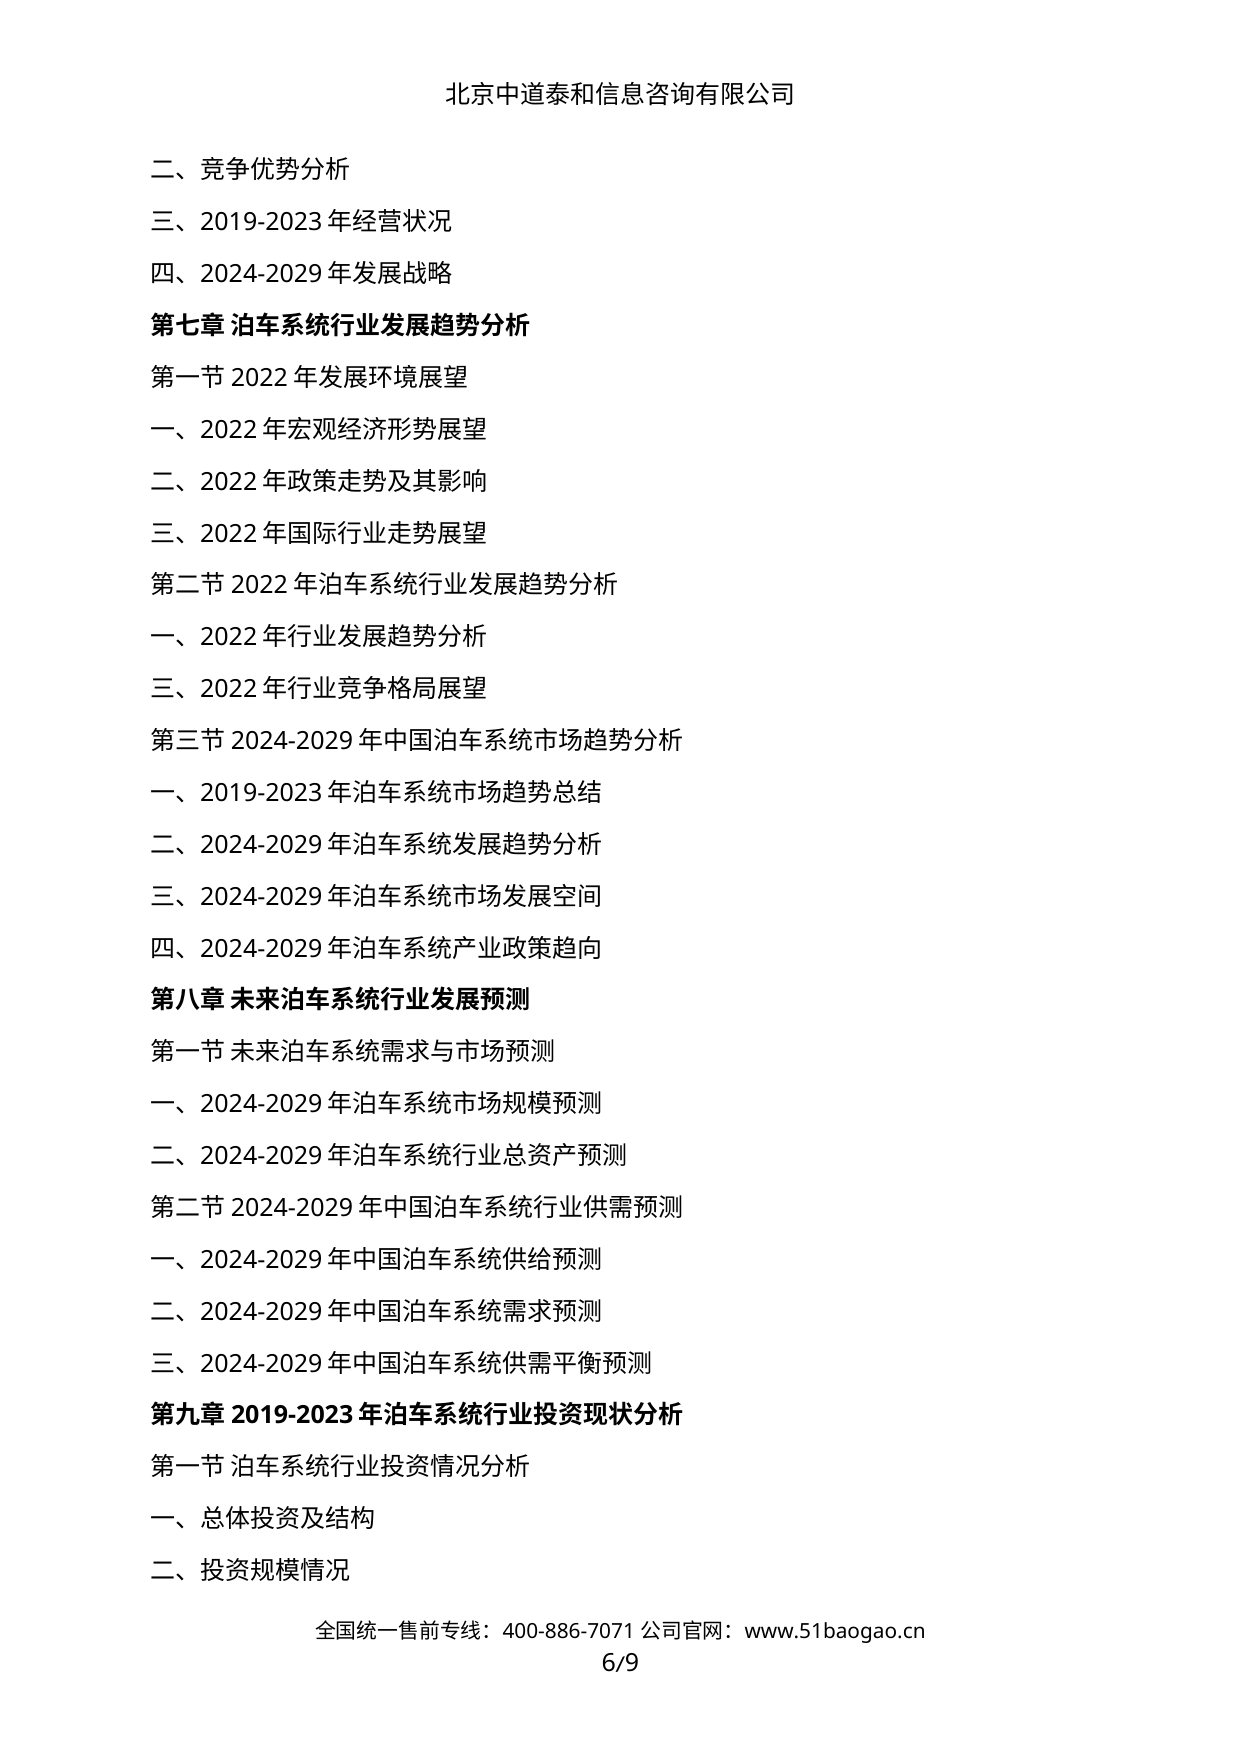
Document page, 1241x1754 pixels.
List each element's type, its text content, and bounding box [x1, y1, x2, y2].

text 四、2024-2029年发展战略 [150, 254, 1090, 290]
text 第三节 2024-2029年中国泊车系统市场趋势分析 [150, 721, 1090, 757]
text 一、总体投资及结构 [150, 1499, 1090, 1535]
text 第一节 泊车系统行业投资情况分析 [150, 1447, 1090, 1483]
text 第一节 未来泊车系统需求与市场预测 [150, 1032, 1090, 1068]
text 第一节 2022年发展环境展望 [150, 357, 1090, 394]
text 第八章 未来泊车系统行业发展预测 [150, 980, 1090, 1016]
text 二、2024-2029年泊车系统行业总资产预测 [150, 1136, 1090, 1172]
text 二、2024-2029年中国泊车系统需求预测 [150, 1291, 1090, 1327]
text 第七章 泊车系统行业发展趋势分析 [150, 306, 1090, 342]
text 第二节 2024-2029年中国泊车系统行业供需预测 [150, 1187, 1090, 1224]
text 三、2022年行业竞争格局展望 [150, 669, 1090, 705]
text 第九章 2019-2023年泊车系统行业投资现状分析 [150, 1395, 1090, 1431]
text 三、2024-2029年泊车系统市场发展空间 [150, 876, 1090, 912]
text 一、2022年行业发展趋势分析 [150, 617, 1090, 653]
text 三、2022年国际行业走势展望 [150, 513, 1090, 549]
text 二、竞争优势分析 [150, 150, 1090, 186]
text 一、2024-2029年中国泊车系统供给预测 [150, 1239, 1090, 1276]
text 一、2022年宏观经济形势展望 [150, 409, 1090, 446]
text 二、2022年政策走势及其影响 [150, 461, 1090, 497]
text 三、2019-2023年经营状况 [150, 202, 1090, 238]
text 第二节 2022年泊车系统行业发展趋势分析 [150, 565, 1090, 601]
text 一、2024-2029年泊车系统市场规模预测 [150, 1084, 1090, 1120]
text 二、投资规模情况 [150, 1551, 1090, 1587]
text 三、2024-2029年中国泊车系统供需平衡预测 [150, 1343, 1090, 1379]
text 四、2024-2029年泊车系统产业政策趋向 [150, 928, 1090, 964]
text 一、2019-2023年泊车系统市场趋势总结 [150, 772, 1090, 809]
text 二、2024-2029年泊车系统发展趋势分析 [150, 824, 1090, 861]
